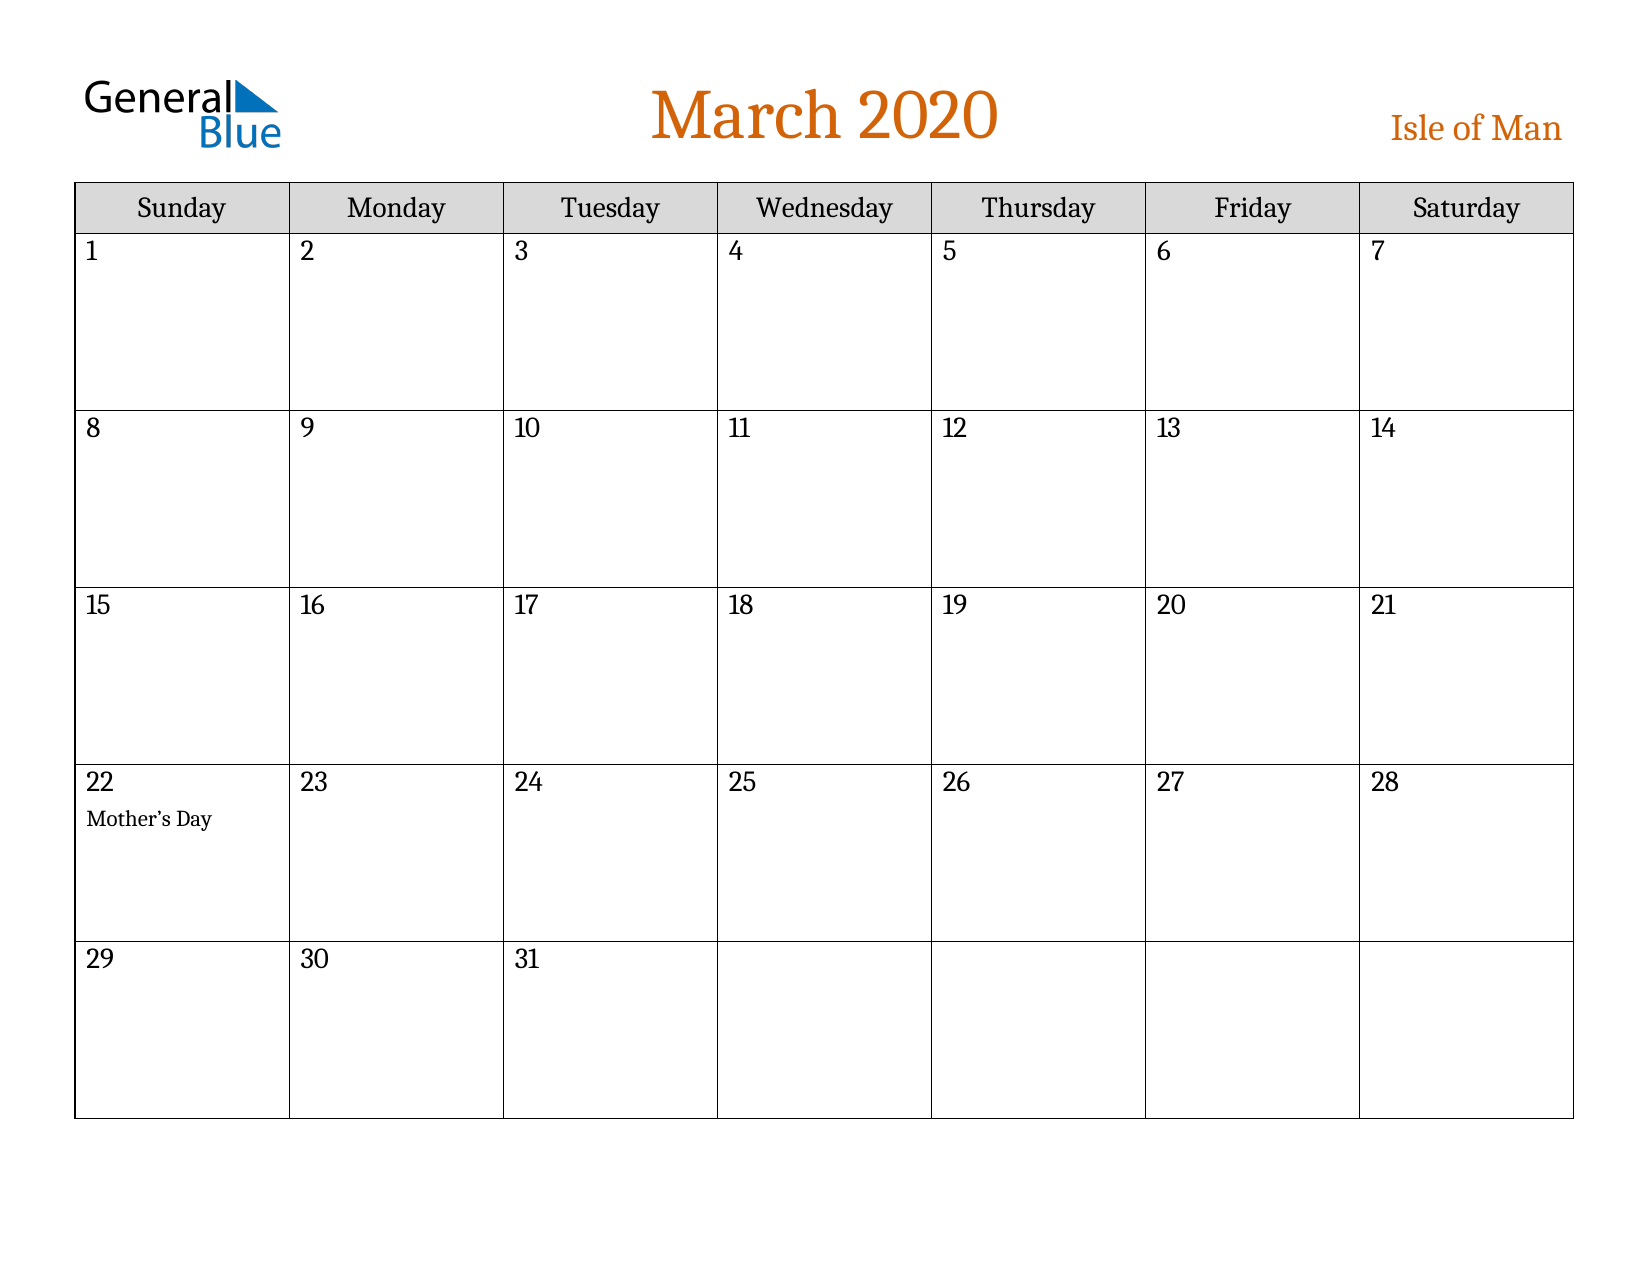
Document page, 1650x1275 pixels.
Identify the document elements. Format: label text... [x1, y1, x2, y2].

table_cell [504, 629, 717, 764]
table_cell 1 [76, 234, 289, 275]
table_cell Wednesday [718, 183, 931, 233]
table_cell 30 [290, 942, 503, 983]
table_cell 29 [76, 942, 289, 983]
table_cell [504, 275, 717, 410]
table_cell [718, 942, 931, 983]
table_cell 14 [1360, 411, 1573, 452]
table_cell 6 [1146, 234, 1359, 275]
table_cell [290, 806, 503, 941]
table_cell 2 [290, 234, 503, 275]
table_cell [932, 629, 1145, 764]
table_cell [718, 983, 931, 1118]
table_cell [76, 629, 289, 764]
table_cell [504, 983, 717, 1118]
table_cell [1146, 452, 1359, 587]
table_cell 12 [932, 411, 1145, 452]
table_cell [504, 806, 717, 941]
table_cell [1146, 275, 1359, 410]
table_cell [932, 942, 1145, 983]
table_cell [1360, 275, 1573, 410]
table_cell [1360, 983, 1573, 1118]
table_cell [1146, 983, 1359, 1118]
table_cell [76, 275, 289, 410]
table_cell 8 [76, 411, 289, 452]
table_cell 31 [504, 942, 717, 983]
table_cell [504, 452, 717, 587]
table_cell [1360, 942, 1573, 983]
table_cell Thursday [932, 183, 1145, 233]
table_cell [1146, 629, 1359, 764]
table_cell Saturday [1360, 183, 1573, 233]
table_cell 15 [76, 588, 289, 629]
table_cell [1360, 452, 1573, 587]
table_cell [932, 806, 1145, 941]
table_cell 17 [504, 588, 717, 629]
table_cell 22 [76, 765, 289, 806]
table_cell 16 [290, 588, 503, 629]
table_cell 4 [718, 234, 931, 275]
table_cell [290, 983, 503, 1118]
table_cell 27 [1146, 765, 1359, 806]
table_cell Sunday [76, 183, 289, 233]
table_cell 23 [290, 765, 503, 806]
table_header March 2020 [503, 75, 1146, 182]
table_cell 18 [718, 588, 931, 629]
table_cell 21 [1360, 588, 1573, 629]
table_cell [718, 629, 931, 764]
table_cell 20 [1146, 588, 1359, 629]
table_cell [932, 275, 1145, 410]
table_cell 26 [932, 765, 1145, 806]
table_cell 11 [718, 411, 931, 452]
table_cell 25 [718, 765, 931, 806]
table_cell 5 [932, 234, 1145, 275]
table_cell [1146, 806, 1359, 941]
table_cell [1360, 629, 1573, 764]
table_cell [718, 452, 931, 587]
table_cell [718, 806, 931, 941]
table_cell [290, 452, 503, 587]
table_cell 19 [932, 588, 1145, 629]
table_cell [1360, 806, 1573, 941]
table_cell [932, 452, 1145, 587]
table_cell Tuesday [504, 183, 717, 233]
table_cell [932, 983, 1145, 1118]
table_header Isle of Man [1146, 75, 1574, 182]
table_header [75, 75, 503, 182]
table_cell [1146, 942, 1359, 983]
table_cell [718, 275, 931, 410]
table_cell 10 [504, 411, 717, 452]
table_cell [76, 452, 289, 587]
table_cell 9 [290, 411, 503, 452]
table_cell 24 [504, 765, 717, 806]
table_cell 3 [504, 234, 717, 275]
table_cell Mother’s Day [76, 806, 289, 941]
table_cell 28 [1360, 765, 1573, 806]
table_cell 13 [1146, 411, 1359, 452]
table_cell [290, 275, 503, 410]
table_cell [76, 983, 289, 1118]
table_cell 7 [1360, 234, 1573, 275]
table_cell [290, 629, 503, 764]
picture [85, 80, 281, 148]
table_cell Friday [1146, 183, 1359, 233]
table_cell Monday [290, 183, 503, 233]
